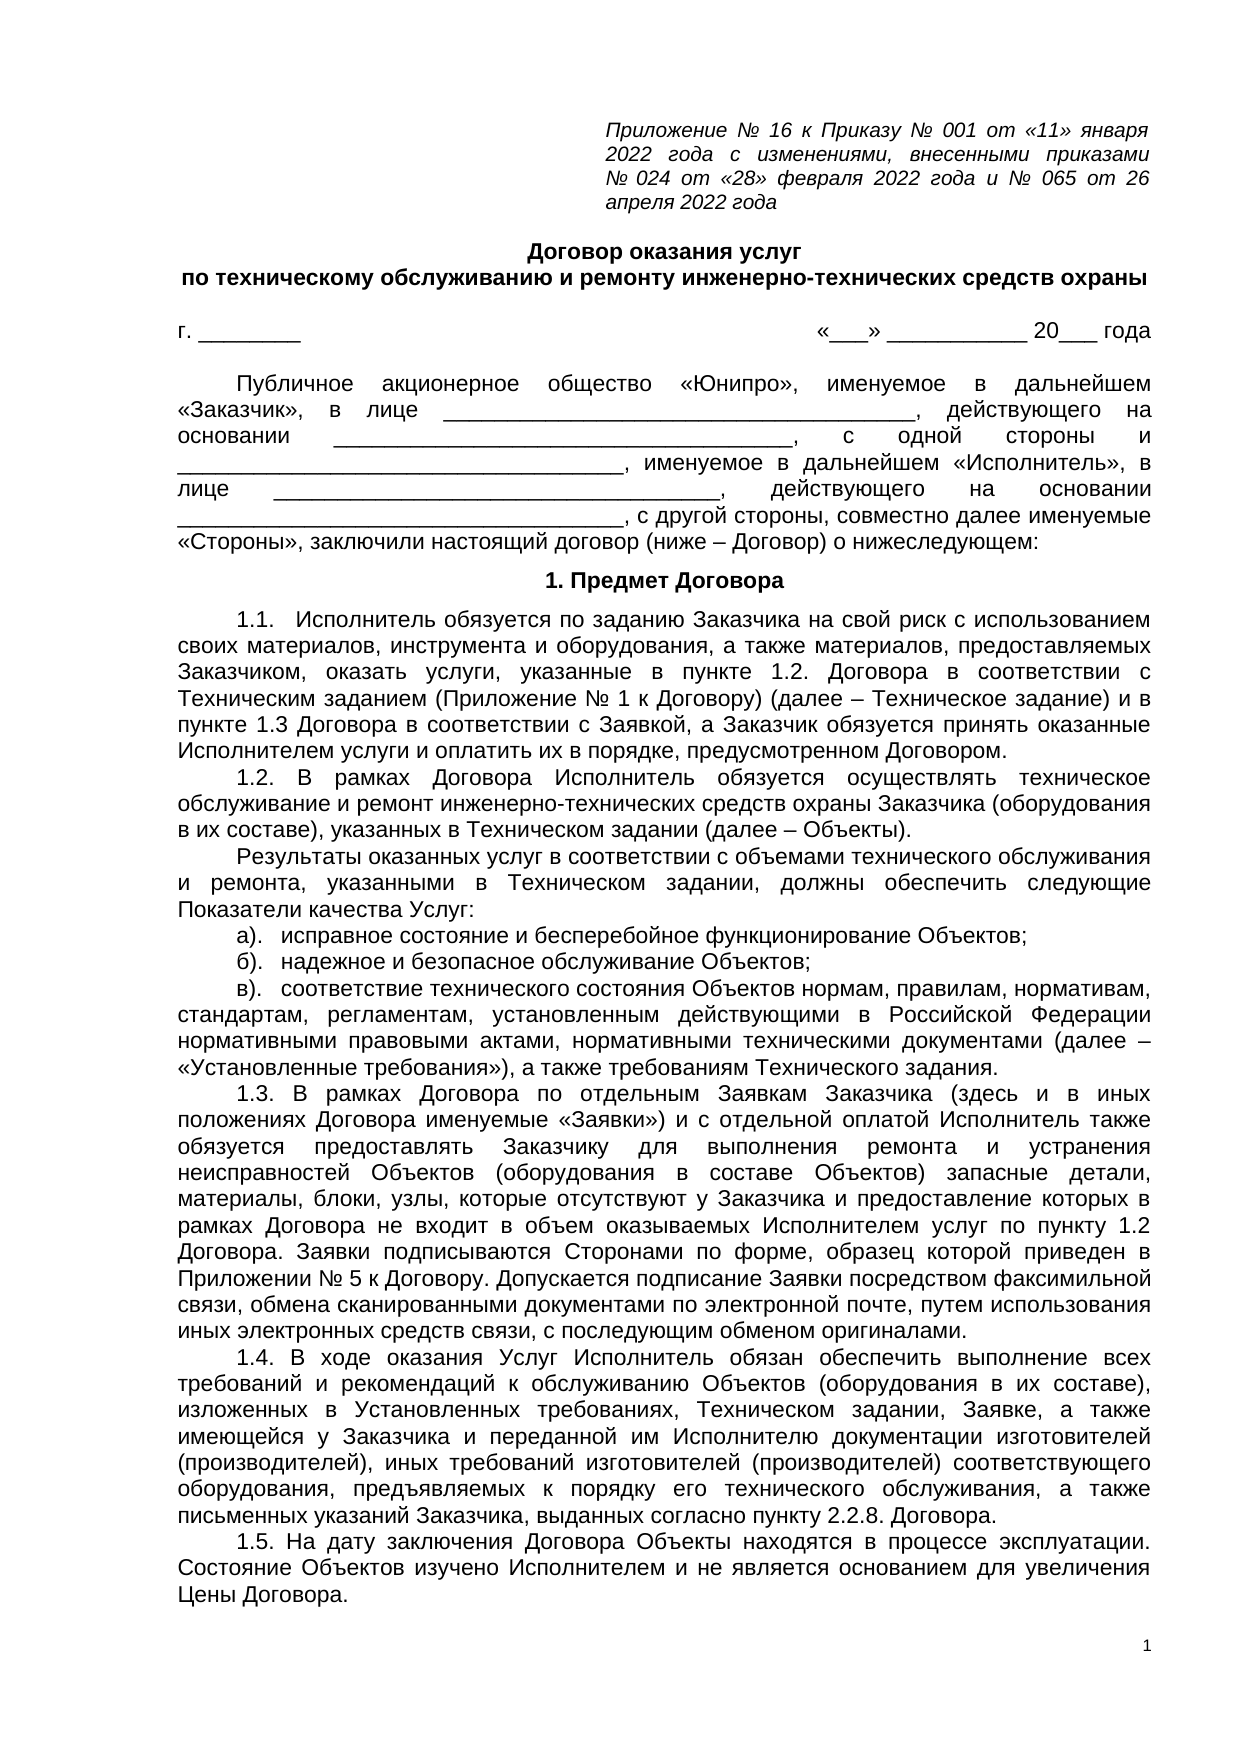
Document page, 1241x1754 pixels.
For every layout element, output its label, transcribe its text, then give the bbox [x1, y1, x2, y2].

subtitle 1. Предмет Договора [177, 567, 1152, 593]
text Результаты оказанных услуг в соответствии с объемами технического обслуживания и ремонта, указанными в Техническом задании, должны обеспечить следующие Показатели качества Услуг: [177, 843, 1152, 922]
text Приложение № 16 к Приказу № 001 от «11» января 2022 года c изменениями, внесенными приказами № 024 от «28» февраля 2022 года и № 065 от 26 апреля 2022 года [605, 118, 1152, 214]
list надежное и безопасное обслуживание Объектов; [177, 948, 1152, 974]
text г. ________ «___» ___________ 20___ года [177, 317, 1152, 343]
text 1.4. В ходе оказания Услуг Исполнитель обязан обеспечить выполнение всех требований и рекомендаций к обслуживанию Объектов (оборудования в их составе), изложенных в Установленных требованиях, Техническом задании, Заявке, а также имеющейся у Заказчика и переданной им Исполнителю документации изготовителей (производителей), иных требований изготовителей (производителей) соответствующего оборудования, предъявляемых к порядку его технического обслуживания, а также письменных указаний Заказчика, выданных согласно пункту 2.2.8. Договора. [177, 1343, 1152, 1528]
title по техническому обслуживанию и ремонту инженерно-технических средств охраны [177, 264, 1152, 291]
list исправное состояние и бесперебойное функционирование Объектов; [177, 922, 1152, 948]
text 1.3. В рамках Договора по отдельным Заявкам Заказчика (здесь и в иных положениях Договора именуемые «Заявки») и с отдельной оплатой Исполнитель также обязуется предоставлять Заказчику для выполнения ремонта и устранения неисправностей Объектов (оборудования в составе Объектов) запасные детали, материалы, блоки, узлы, которые отсутствуют у Заказчика и предоставление которых в рамках Договора не входит в объем оказываемых Исполнителем услуг по пункту 1.2 Договора. Заявки подписываются Сторонами по форме, образец которой приведен в Приложении № 5 к Договору. Допускается подписание Заявки посредством факсимильной связи, обмена сканированными документами по электронной почте, путем использования иных электронных средств связи, с последующим обменом оригиналами. [177, 1080, 1152, 1343]
list соответствие технического состояния Объектов нормам, правилам, нормативам, стандартам, регламентам, установленным действующими в Российской Федерации нормативными правовыми актами, нормативными техническими документами (далее – «Установленные требования»), а также требованиям Технического задания. [177, 974, 1152, 1080]
text Публичное акционерное общество «Юнипро», именуемое в дальнейшем «Заказчик», в лице _____________________________________, действующего на основании ____________________________________, с одной стороны и ___________________________________, именуемое в дальнейшем «Исполнитель», в лице ___________________________________, действующего на основании ___________________________________, с другой стороны, совместно далее именуемые «Стороны», заключили настоящий договор (ниже – Договор) о нижеследующем: [177, 370, 1152, 554]
title Договор оказания услуг [177, 238, 1152, 264]
text 1.2. В рамках Договора Исполнитель обязуется осуществлять техническое обслуживание и ремонт инженерно-технических средств охраны Заказчика (оборудования в их составе), указанных в Техническом задании (далее – Объекты). [177, 764, 1152, 843]
text 1.5. На дату заключения Договора Объекты находятся в процессе эксплуатации. Состояние Объектов изучено Исполнителем и не является основанием для увеличения Цены Договора. [177, 1528, 1152, 1607]
text 1.1. Исполнитель обязуется по заданию Заказчика на свой риск с использованием своих материалов, инструмента и оборудования, а также материалов, предоставляемых Заказчиком, оказать услуги, указанные в пункте 1.2. Договора в соответствии с Техническим заданием (Приложение № 1 к Договору) (далее – Техническое задание) и в пункте 1.3 Договора в соответствии с Заявкой, а Заказчик обязуется принять оказанные Исполнителем услуги и оплатить их в порядке, предусмотренном Договором. [177, 606, 1152, 764]
